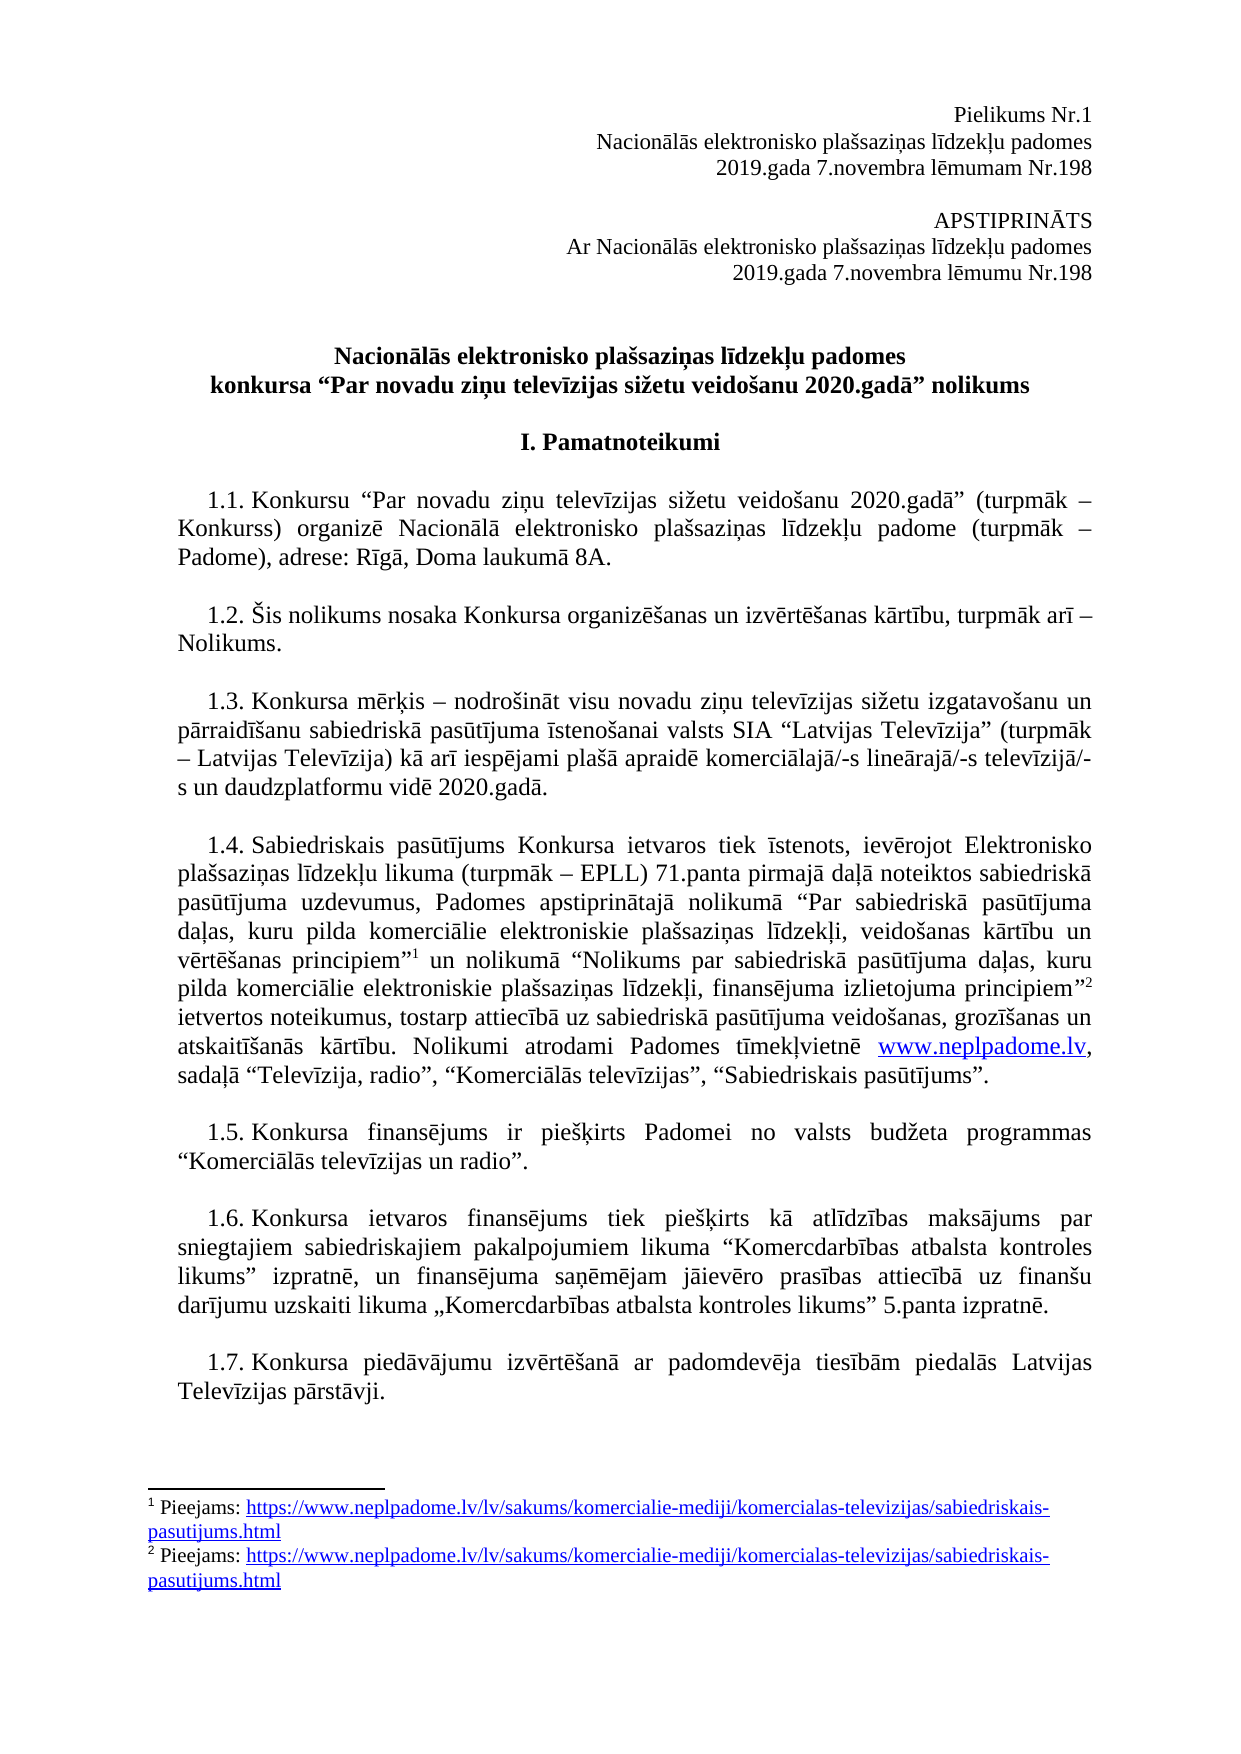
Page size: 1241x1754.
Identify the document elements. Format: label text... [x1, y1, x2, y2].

text Pielikums Nr.1 [148, 101, 1092, 128]
list Šis nolikums nosaka Konkursa organizēšanas un izvērtēšanas kārtību, turpmāk arī – Nolikums. [177, 600, 1092, 657]
text APSTIPRINĀTS [148, 207, 1092, 233]
text I. Pamatnoteikumi [148, 427, 1092, 456]
list Konkursa mērķis – nodrošināt visu novadu ziņu televīzijas sižetu izgatavošanu un pārraidīšanu sabiedriskā pasūtījuma īstenošanai valsts SIA “Latvijas Televīzija” (turpmāk – Latvijas Televīzija) kā arī iespējami plašā apraidē komerciālajā/-s lineārajā/-s televīzijā/-s un daudzplatformu vidē 2020.gadā. [177, 686, 1092, 801]
list Sabiedriskais pasūtījums Konkursa ietvaros tiek īstenots, ievērojot Elektronisko plašsaziņas līdzekļu likuma (turpmāk – EPLL) 71.panta pirmajā daļā noteiktos sabiedriskā pasūtījuma uzdevumus, Padomes apstiprinātajā nolikumā “Par sabiedriskā pasūtījuma daļas, kuru pilda komerciālie elektroniskie plašsaziņas līdzekļi, veidošanas kārtību un vērtēšanas principiem” un nolikumā “Nolikums par sabiedriskā pasūtījuma daļas, kuru pilda komerciālie elektroniskie plašsaziņas līdzekļi, finansējuma izlietojuma principiem” ietvertos noteikumus, tostarp attiecībā uz sabiedriskā pasūtījuma veidošanas, grozīšanas un atskaitīšanās kārtību. Nolikumi atrodami Padomes tīmekļvietnē www.neplpadome.lv, sadaļā “Televīzija, radio”, “Komerciālās televīzijas”, “Sabiedriskais pasūtījums”. [177, 830, 1092, 1088]
list Konkursa ietvaros finansējums tiek piešķirts kā atlīdzības maksājums par sniegtajiem sabiedriskajiem pakalpojumiem likuma “Komercdarbības atbalsta kontroles likums” izpratnē, un finansējuma saņēmējam jāievēro prasības attiecībā uz finanšu darījumu uzskaiti likuma „Komercdarbības atbalsta kontroles likums” 5.panta izpratnē. [177, 1203, 1092, 1318]
text Ar Nacionālās elektronisko plašsaziņas līdzekļu padomes [148, 233, 1092, 259]
text konkursa “Par novadu ziņu televīzijas sižetu veidošanu 2020.gadā” nolikums [148, 370, 1092, 398]
text Nacionālās elektronisko plašsaziņas līdzekļu padomes [148, 341, 1092, 370]
text 2019.gada 7.novembra lēmumam Nr.198 [148, 154, 1092, 180]
list Konkursa finansējums ir piešķirts Padomei no valsts budžeta programmas “Komerciālās televīzijas un radio”. [177, 1117, 1092, 1175]
text Nacionālās elektronisko plašsaziņas līdzekļu padomes [148, 128, 1092, 154]
list Konkursa piedāvājumu izvērtēšanā ar padomdevēja tiesībām piedalās Latvijas Televīzijas pārstāvji. [177, 1347, 1092, 1405]
list Konkursu “Par novadu ziņu televīzijas sižetu veidošanu 2020.gadā” (turpmāk – Konkurss) organizē Nacionālā elektronisko plašsaziņas līdzekļu padome (turpmāk – Padome), adrese: Rīgā, Doma laukumā 8A. [177, 485, 1092, 571]
text 2019.gada 7.novembra lēmumu Nr.198 [148, 259, 1092, 286]
